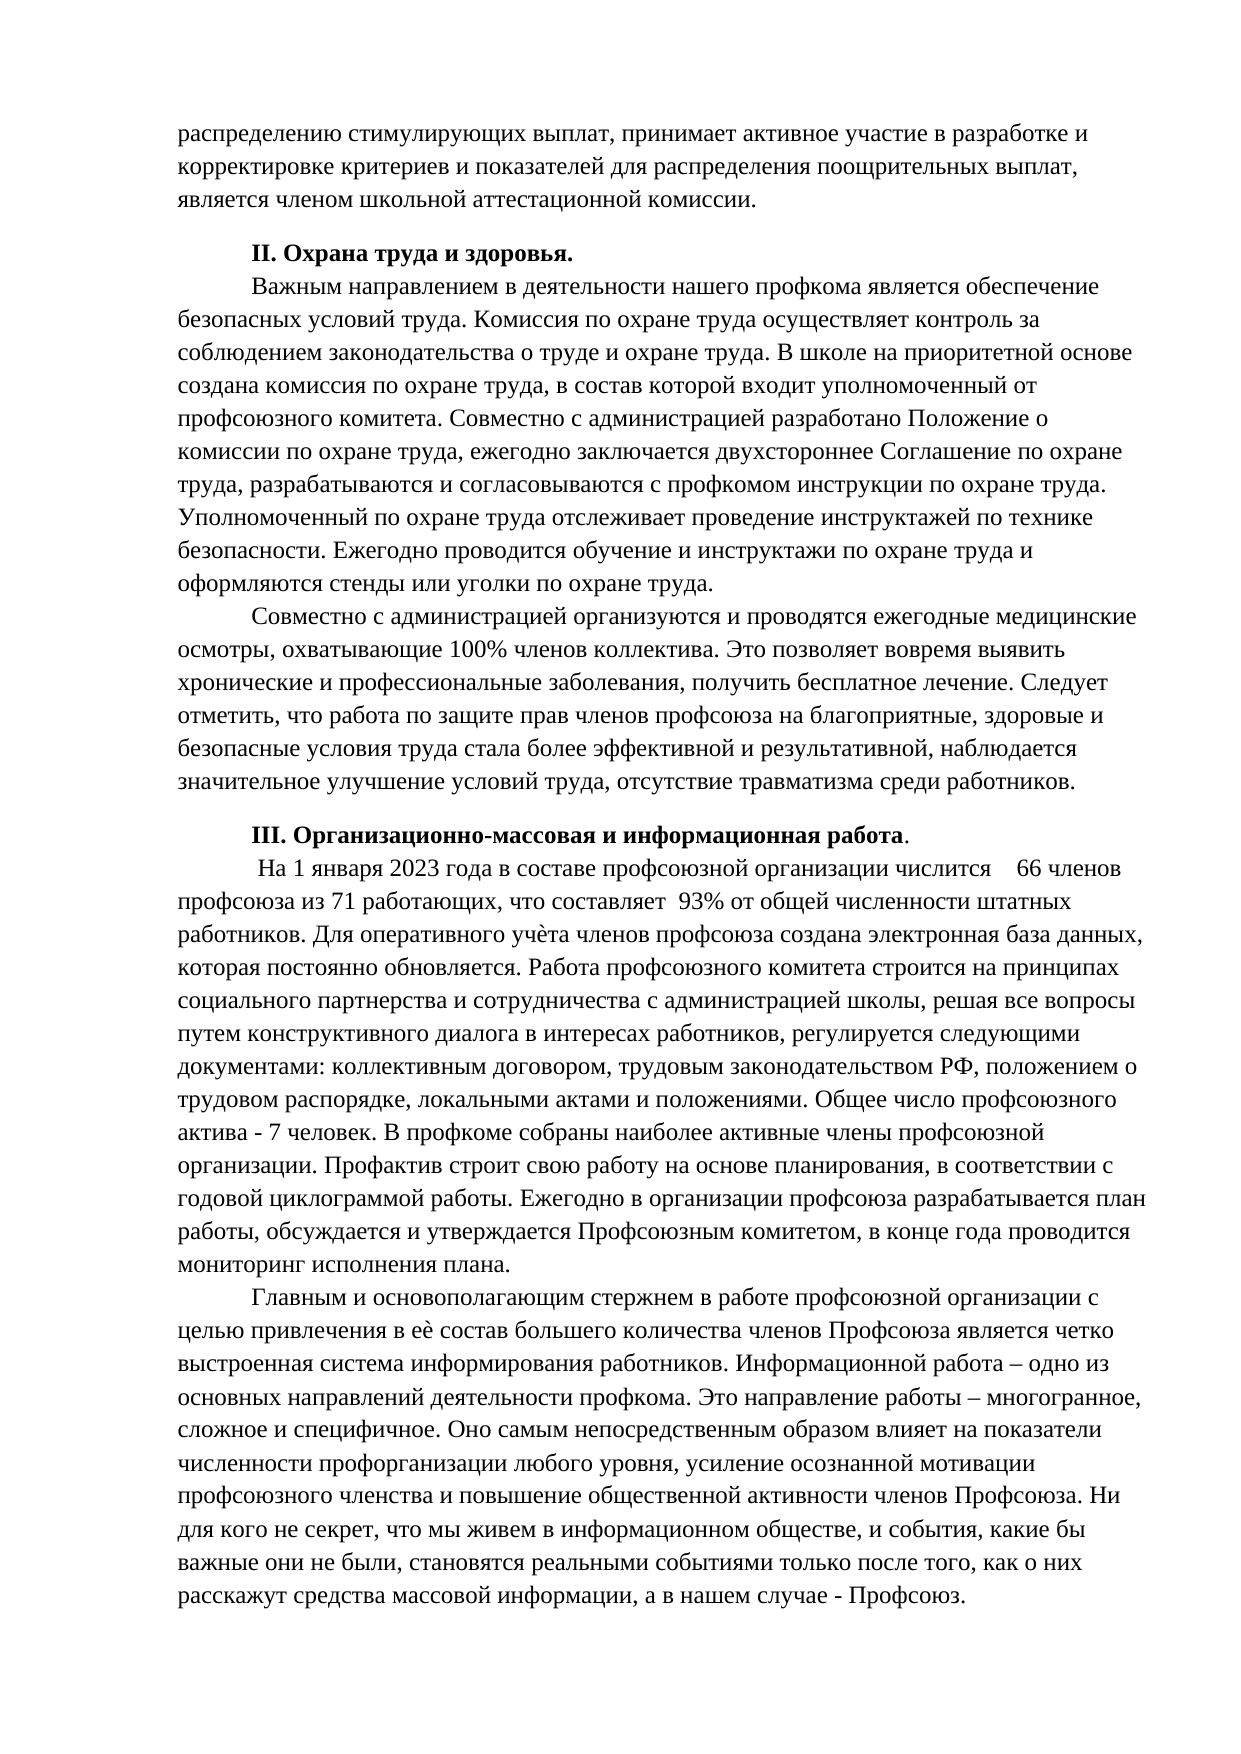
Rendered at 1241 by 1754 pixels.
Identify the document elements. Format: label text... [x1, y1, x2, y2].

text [177, 118, 1152, 213]
text II. Охрана труда и здоровья. Важным направлением в деятельности нашего профкома является обеспечение безопасных условий труда. Комиссия по охране труда осуществляет контроль за соблюдением законодательства о труде и охране труда. В школе на приоритетной основе создана комиссия по охране труда, в состав которой входит уполномоченный от профсоюзного комитета. Совместно с администрацией разработано Положение о комиссии по охране труда, ежегодно заключается двухстороннее Соглашение по охране труда, разрабатываются и согласовываются с профкомом инструкции по охране труда. Уполномоченный по охране труда отслеживает проведение инструктажей по технике безопасности. Ежегодно проводится обучение и инструктажи по охране труда и оформляются стенды или уголки по охране труда. Совместно с администрацией организуются и проводятся ежегодные медицинские осмотры, охватывающие 100% членов коллектива. Это позволяет вовремя выявить хронические и профессиональные заболевания, получить бесплатное лечение. Следует отметить, что работа по защите прав членов профсоюза на благоприятные, здоровые и безопасные условия труда стала более эффективной и результативной, наблюдается значительное улучшение условий труда, отсутствие травматизма среди работников. [177, 238, 1152, 795]
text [177, 820, 1152, 1608]
